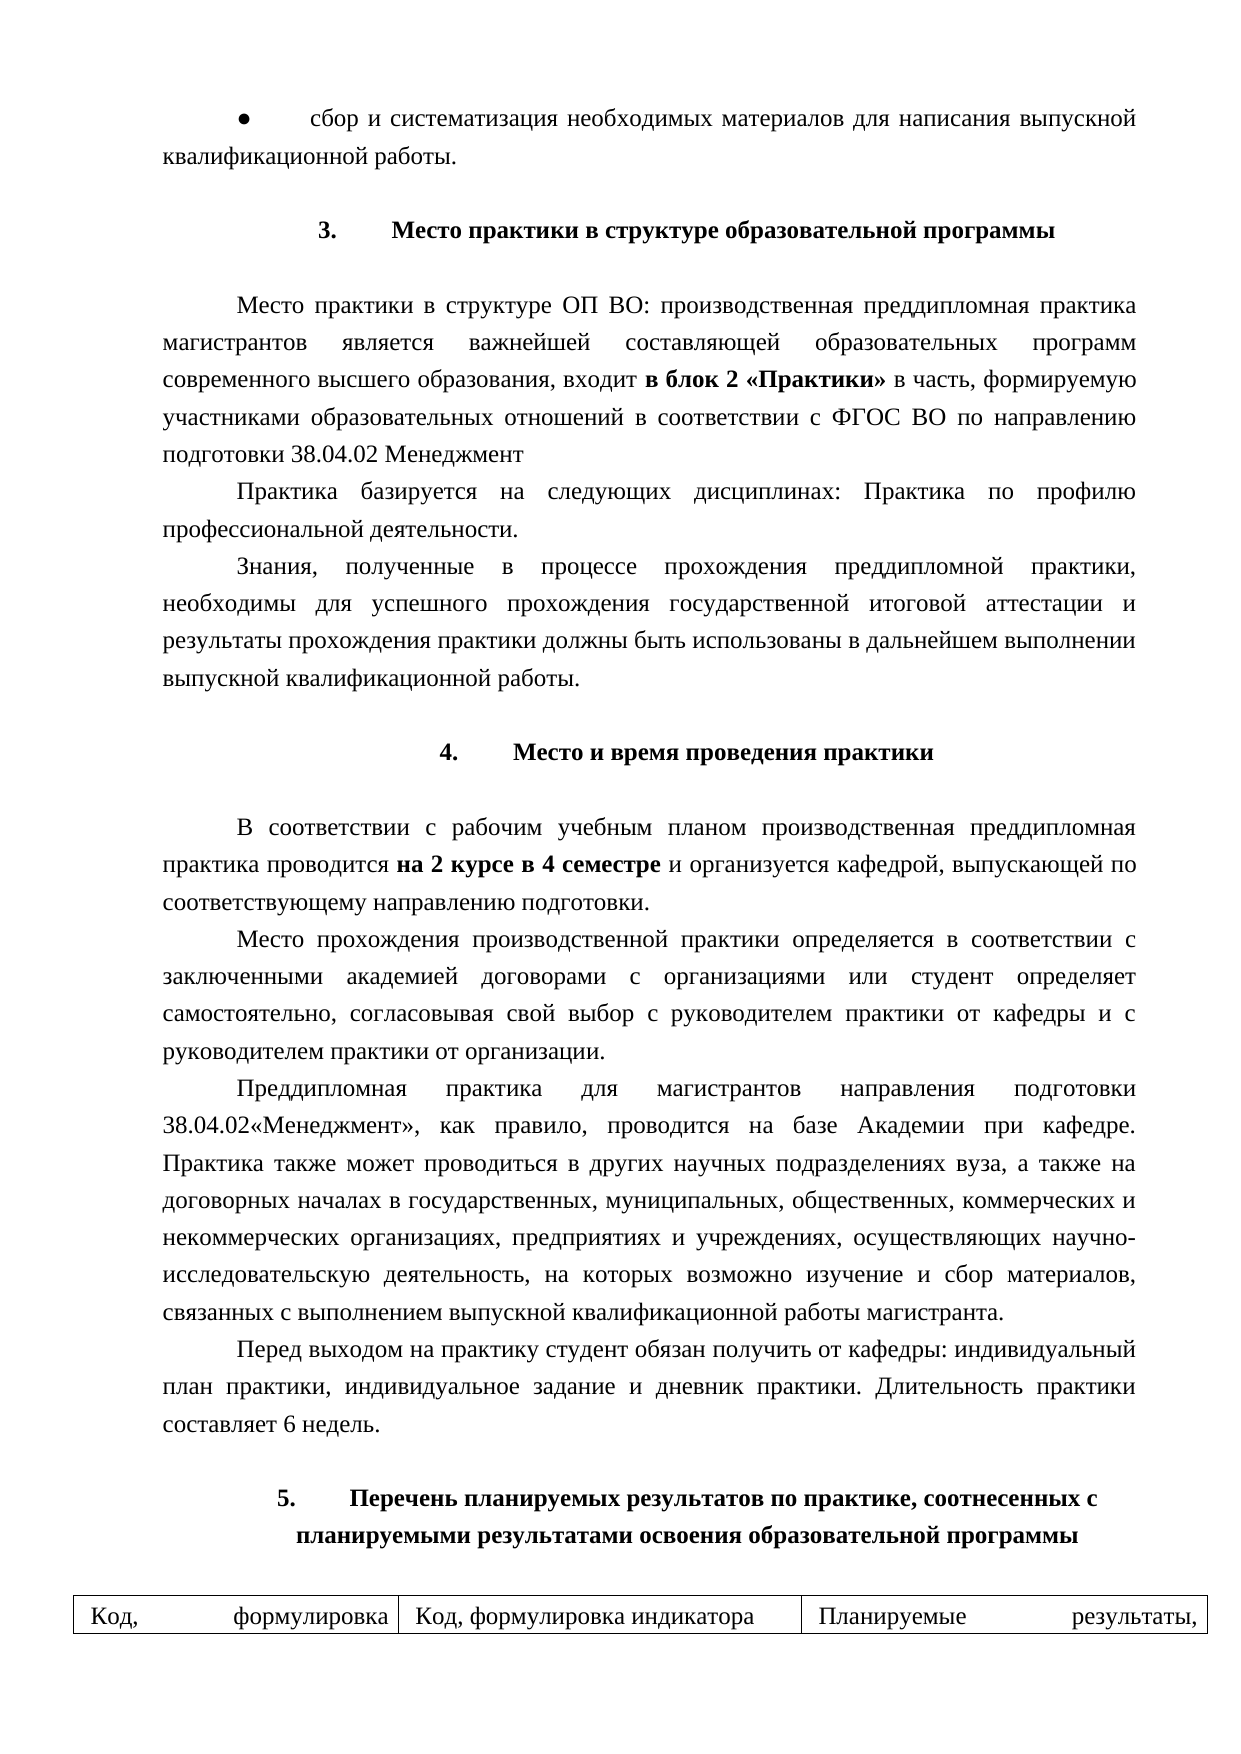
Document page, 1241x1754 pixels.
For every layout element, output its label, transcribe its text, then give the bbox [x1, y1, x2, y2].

text Знания, полученные в процессе прохождения преддипломной практики, необходимы для успешного прохождения государственной итоговой аттестации и результаты прохождения практики должны быть использованы в дальнейшем выполнении выпускной квалификационной работы. [162, 551, 1137, 692]
list Место практики в структуре образовательной программы [162, 215, 1137, 244]
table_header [74, 1596, 398, 1633]
text Преддипломная практика для магистрантов направления подготовки 38.04.02«Менеджмент», как правило, проводится на базе Академии при кафедре. Практика также может проводиться в других научных подразделениях вуза, а также на договорных началах в государственных, муниципальных, общественных, коммерческих и некоммерческих организациях, предприятиях и учреждениях, осуществляющих научно-исследовательскую деятельность, на которых возможно изучение и сбор материалов, связанных с выполнением выпускной квалификационной работы магистранта. [162, 1073, 1137, 1326]
text Место прохождения производственной практики определяется в соответствии с заключенными академией договорами с организациями или студент определяет самостоятельно, согласовывая свой выбор с руководителем практики от кафедры и с руководителем практики от организации. [162, 924, 1137, 1064]
text Практика базируется на следующих дисциплинах: Практика по профилю профессиональной деятельности. [162, 476, 1137, 542]
text Место практики в структуре ОП ВО: производственная преддипломная практика магистрантов является важнейшей составляющей образовательных программ современного высшего образования, входит в блок 2 «Практики» в часть, формируемую участниками образовательных отношений в соответствии с ФГОС ВО по направлению подготовки 38.04.02 Менеджмент [162, 290, 1137, 468]
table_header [399, 1596, 801, 1633]
list Перечень планируемых результатов по практике, соотнесенных с планируемыми результатами освоения образовательной программы [237, 1483, 1137, 1549]
text В соответствии с рабочим учебным планом производственная преддипломная практика проводится на 2 курсе в 4 семестре и организуется кафедрой, выпускающей по соответствующему направлению подготовки. [162, 812, 1137, 915]
list сбор и систематизация необходимых материалов для написания выпускной квалификационной работы. [162, 103, 1137, 169]
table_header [802, 1596, 1207, 1633]
text Перед выходом на практику студент обязан получить от кафедры: индивидуальный план практики, индивидуальное задание и дневник практики. Длительность практики составляет 6 недель. [162, 1334, 1137, 1437]
list Место и время проведения практики [162, 737, 1137, 766]
